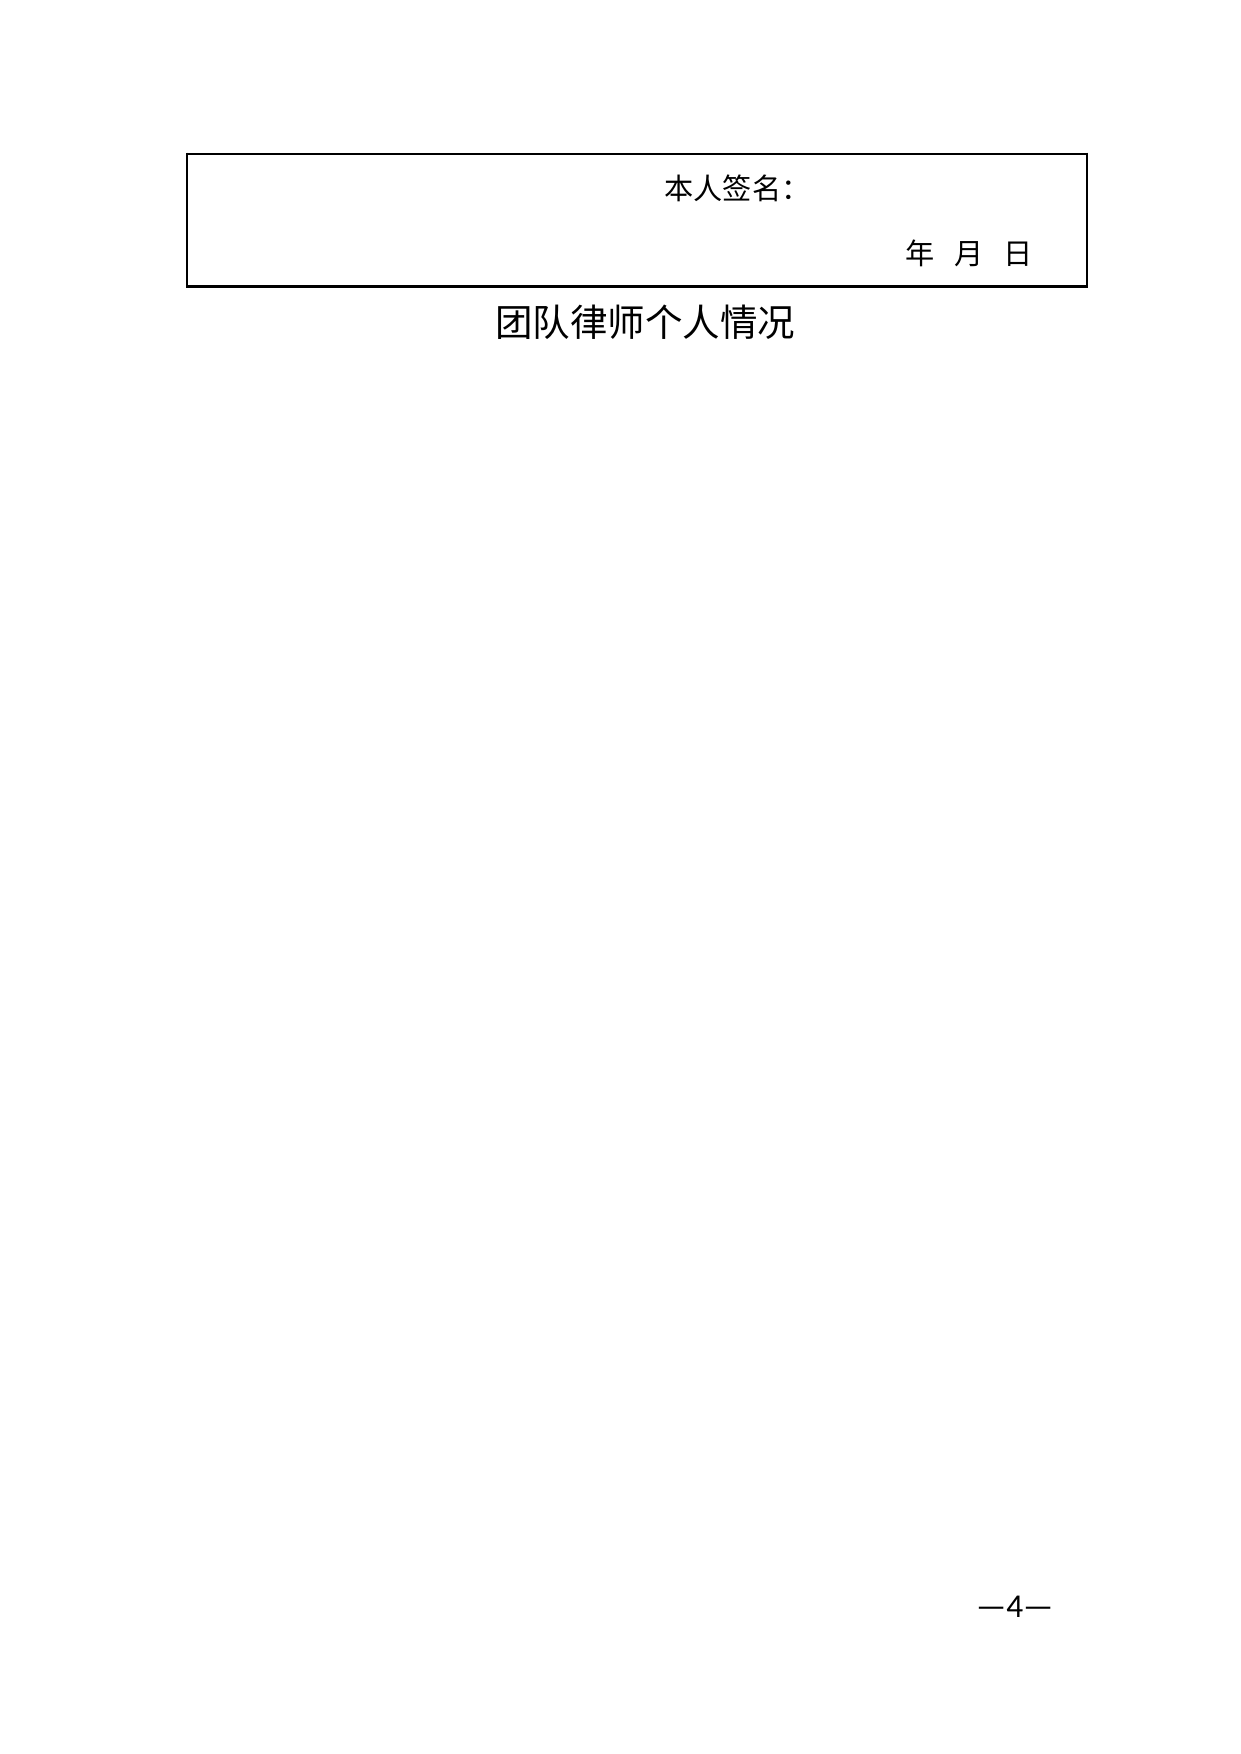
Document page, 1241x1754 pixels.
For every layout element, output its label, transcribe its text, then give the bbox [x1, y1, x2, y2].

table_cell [188, 155, 1086, 284]
text 团队律师个人情况 [187, 288, 1053, 353]
